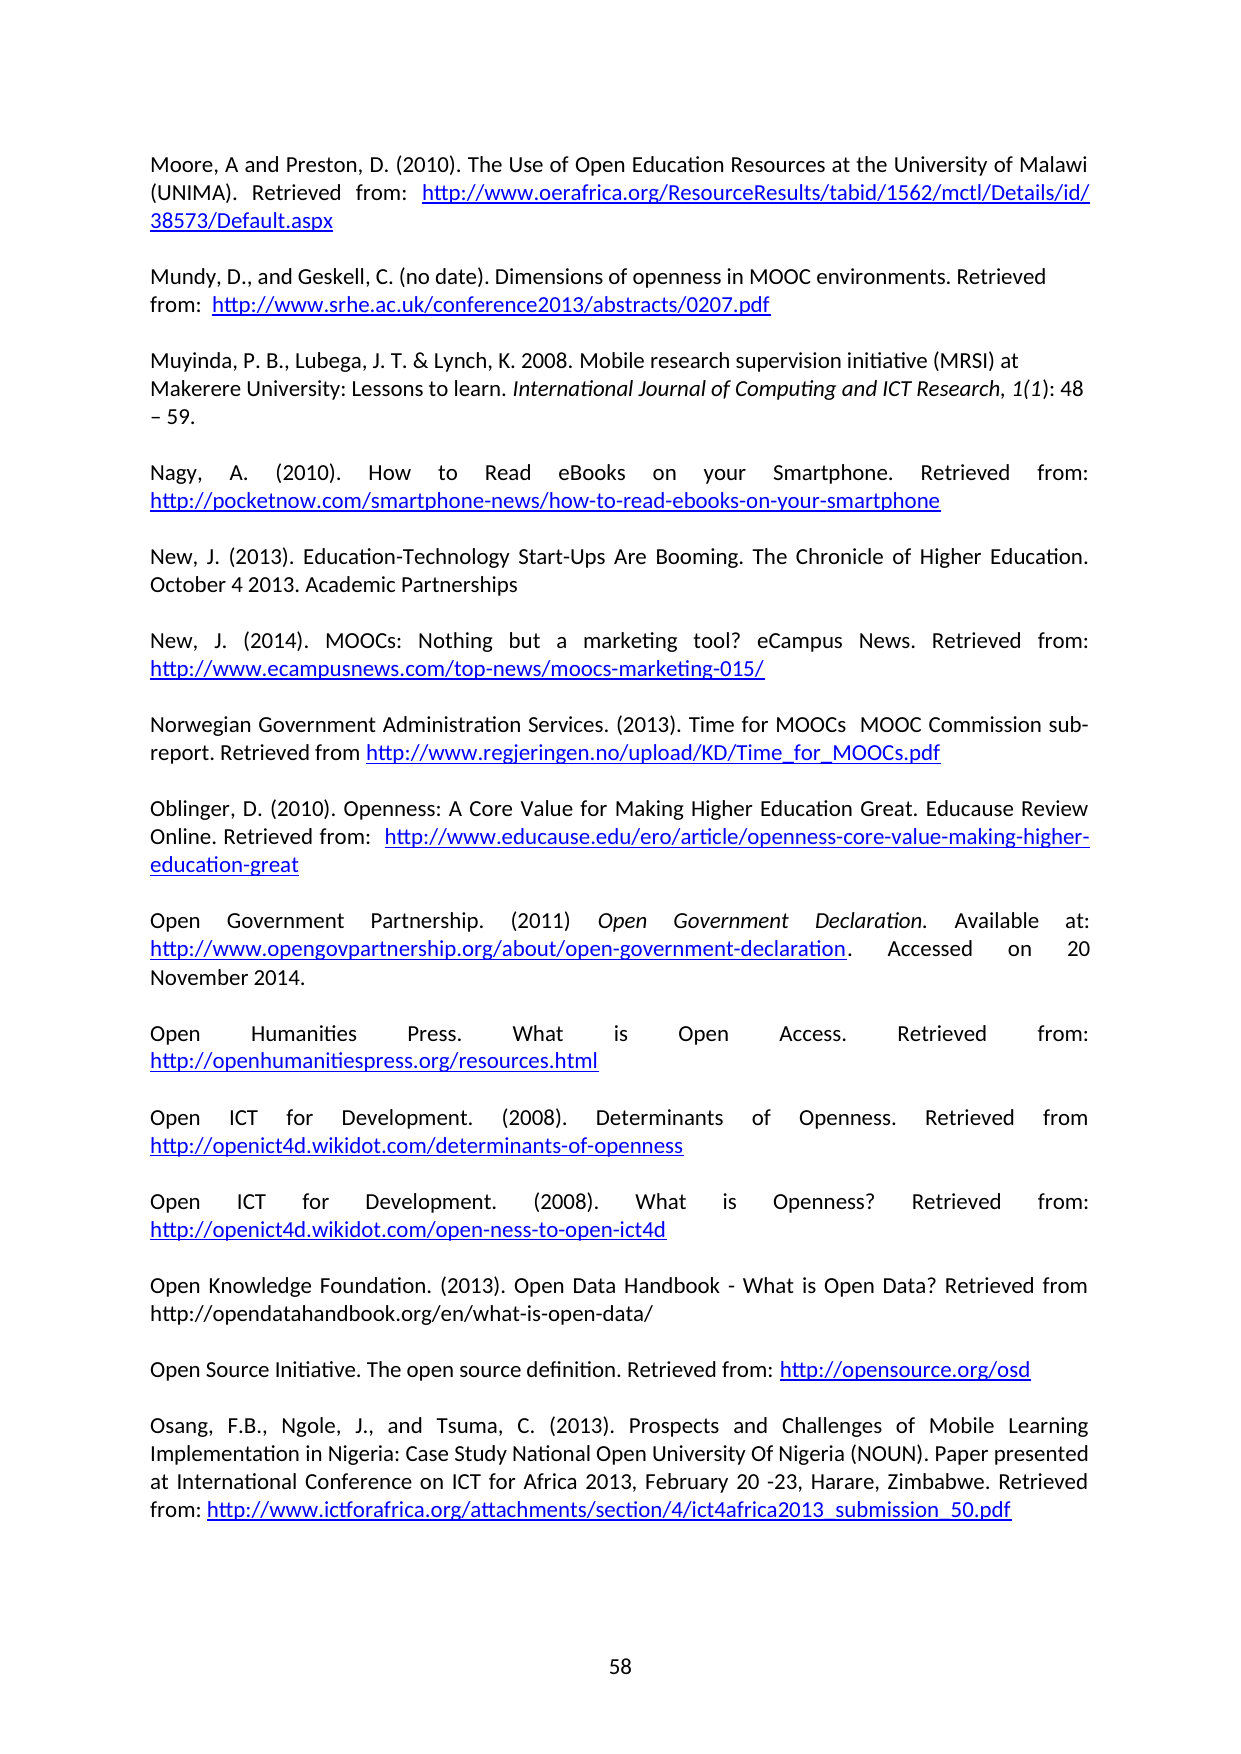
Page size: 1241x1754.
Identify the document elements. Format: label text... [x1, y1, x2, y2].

text Oblinger, D. (2010). Openness: A Core Value for Making Higher Education Great. Educause Review Online. Retrieved from: http://www.educause.edu/ero/article/openness-core-value-making-higher-education-great [150, 794, 1090, 878]
text Muyinda, P. B., Lubega, J. T. & Lynch, K. 2008. Mobile research supervision initiative (MRSI) at : Lessons to learn. International Journal of Computing and ICT Research, 1(1): 48 – 59. [150, 346, 1090, 430]
text Norwegian Government Administration Services. (2013). Time for MOOCs MOOC Commission sub-report. Retrieved from http://www.regjeringen.no/upload/KD/Time_for_MOOCs.pdf [150, 710, 1090, 766]
text New, J. (2014). MOOCs: Nothing but a marketing tool? eCampus News. Retrieved from: http://www.ecampusnews.com/top-news/moocs-marketing-015/ [150, 626, 1090, 682]
text Open Knowledge Foundation. (2013). Open Data Handbook - What is Open Data? Retrieved from http://opendatahandbook.org/en/what-is-open-data/ [150, 1271, 1090, 1327]
text Mundy, D., and Geskell, C. (no date). Dimensions of openness in MOOC environments. Retrieved from: http://www.srhe.ac.uk/conference2013/abstracts/0207.pdf [150, 262, 1090, 318]
text Osang, F.B., Ngole, J., and Tsuma, C. (2013). Prospects and Challenges of Mobile Learning Implementation in Nigeria: Case Study National Open University Of Nigeria (NOUN). Paper presented at International Conference on ICT for Africa 2013, February 20 -23, Harare, Zimbabwe. Retrieved from: http://www.ictforafrica.org/attachments/section/4/ict4africa2013_submission_50.pdf [150, 1411, 1090, 1523]
text Open Humanities Press. What is Open Access. Retrieved from: http://openhumanitiespress.org/resources.html [150, 1019, 1090, 1075]
text New, J. (2013). Education-Technology Start-Ups Are Booming. The Chronicle of Higher Education. October 4 2013. Academic Partnerships [150, 542, 1090, 598]
text Open Government Partnership. (2011) Open Government Declaration. Available at: http://www.opengovpartnership.org/about/open-government-declaration. Accessed on 20 November 2014. [150, 907, 1090, 991]
text Moore, A and Preston, D. (2010). The Use of Open Education Resources at the University of Malawi (UNIMA). Retrieved from: http://www.oerafrica.org/ResourceResults/tabid/1562/mctl/Details/id/38573/Default.aspx [150, 150, 1090, 234]
text Open ICT for Development. (2008). Determinants of Openness. Retrieved from http://openict4d.wikidot.com/determinants-of-openness [150, 1103, 1090, 1159]
text Open Source Initiative. The open source definition. Retrieved from: http://opensource.org/osd [150, 1355, 1090, 1383]
text Open ICT for Development. (2008). What is Openness? Retrieved from: http://openict4d.wikidot.com/open-ness-to-open-ict4d [150, 1187, 1090, 1243]
text Nagy, A. (2010). How to Read eBooks on your Smartphone. Retrieved from: http://pocketnow.com/smartphone-news/how-to-read-ebooks-on-your-smartphone [150, 458, 1090, 514]
